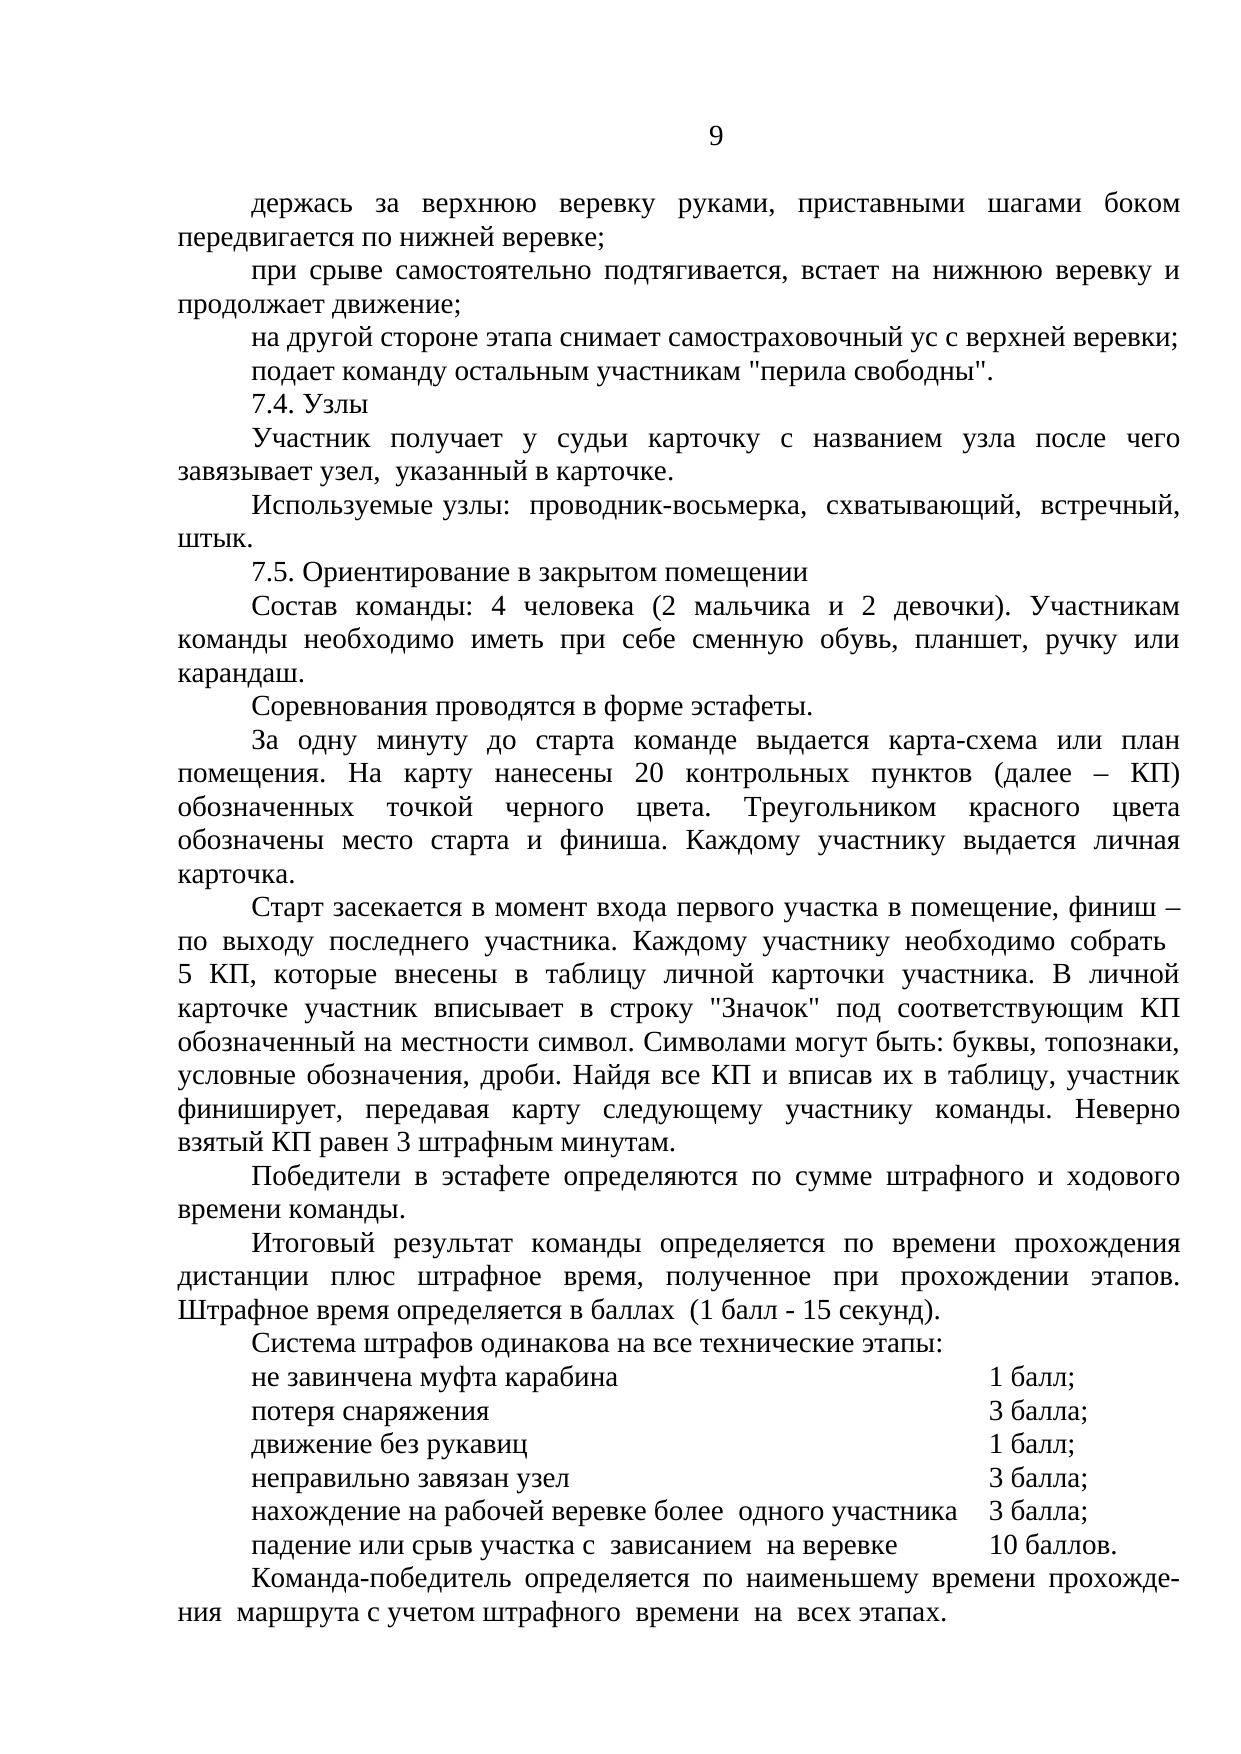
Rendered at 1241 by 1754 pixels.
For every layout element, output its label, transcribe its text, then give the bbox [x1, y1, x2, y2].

text Команда-победитель определяется по наименьшему времени прохожде-ния маршрута с учетом штрафного времени на всех этапах. [177, 1560, 1181, 1627]
text Используемые узлы: проводник-восьмерка, схватывающий, встречный, штык. [177, 487, 1181, 554]
text Система штрафов одинакова на все технические этапы: [177, 1326, 1181, 1359]
text 7.5. Ориентирование в закрытом помещении [177, 554, 1181, 588]
text не завинчена муфта карабина 1 балл; [177, 1359, 1181, 1393]
text потеря снаряжения 3 балла; [177, 1393, 1181, 1426]
text подает команду остальным участникам "перила свободны". [177, 353, 1181, 386]
text Победители в эстафете определяются по сумме штрафного и ходового времени команды. [177, 1158, 1181, 1225]
text при срыве самостоятельно подтягивается, встает на нижнюю веревку и продолжает движение; [177, 252, 1181, 319]
text держась за верхнюю веревку руками, приставными шагами боком передвигается по нижней веревке; [177, 185, 1181, 252]
text Соревнования проводятся в форме эстафеты. [177, 688, 1181, 722]
text Итоговый результат команды определяется по времени прохождения дистанции плюс штрафное время, полученное при прохождении этапов. Штрафное время определяется в баллах (1 балл - 15 секунд). [177, 1225, 1181, 1326]
text Участник получает у судьи карточку с названием узла после чего завязывает узел, указанный в карточке. [177, 420, 1181, 487]
text Состав команды: 4 человека (2 мальчика и 2 девочки). Участникам команды необходимо иметь при себе сменную обувь, планшет, ручку или карандаш. [177, 588, 1181, 688]
text падение или срыв участка с зависанием на веревке 10 баллов. [177, 1527, 1181, 1560]
text За одну минуту до старта команде выдается карта-схема или план помещения. На карту нанесены 20 контрольных пунктов (далее – КП) обозначенных точкой черного цвета. Треугольником красного цвета обозначены место старта и финиша. Каждому участнику выдается личная карточка. [177, 722, 1181, 889]
text на другой стороне этапа снимает самостраховочный ус с верхней веревки; [177, 319, 1181, 353]
text Старт засекается в момент входа первого участка в помещение, финиш – по выходу последнего участника. Каждому участнику необходимо собрать 5 КП, которые внесены в таблицу личной карточки участника. В личной карточке участник вписывает в строку "Значок" под соответствующим КП обозначенный на местности символ. Символами могут быть: буквы, топознаки, условные обозначения, дроби. Найдя все КП и вписав их в таблицу, участник финиширует, передавая карту следующему участнику команды. Неверно взятый КП равен 3 штрафным минутам. [177, 889, 1181, 1158]
text 7.4. Узлы [177, 386, 1181, 420]
text 9 [177, 118, 1181, 152]
text нахождение на рабочей веревке более одного участника 3 балла; [177, 1493, 1181, 1527]
text движение без рукавиц 1 балл; [177, 1426, 1181, 1460]
text неправильно завязан узел 3 балла; [177, 1460, 1181, 1493]
